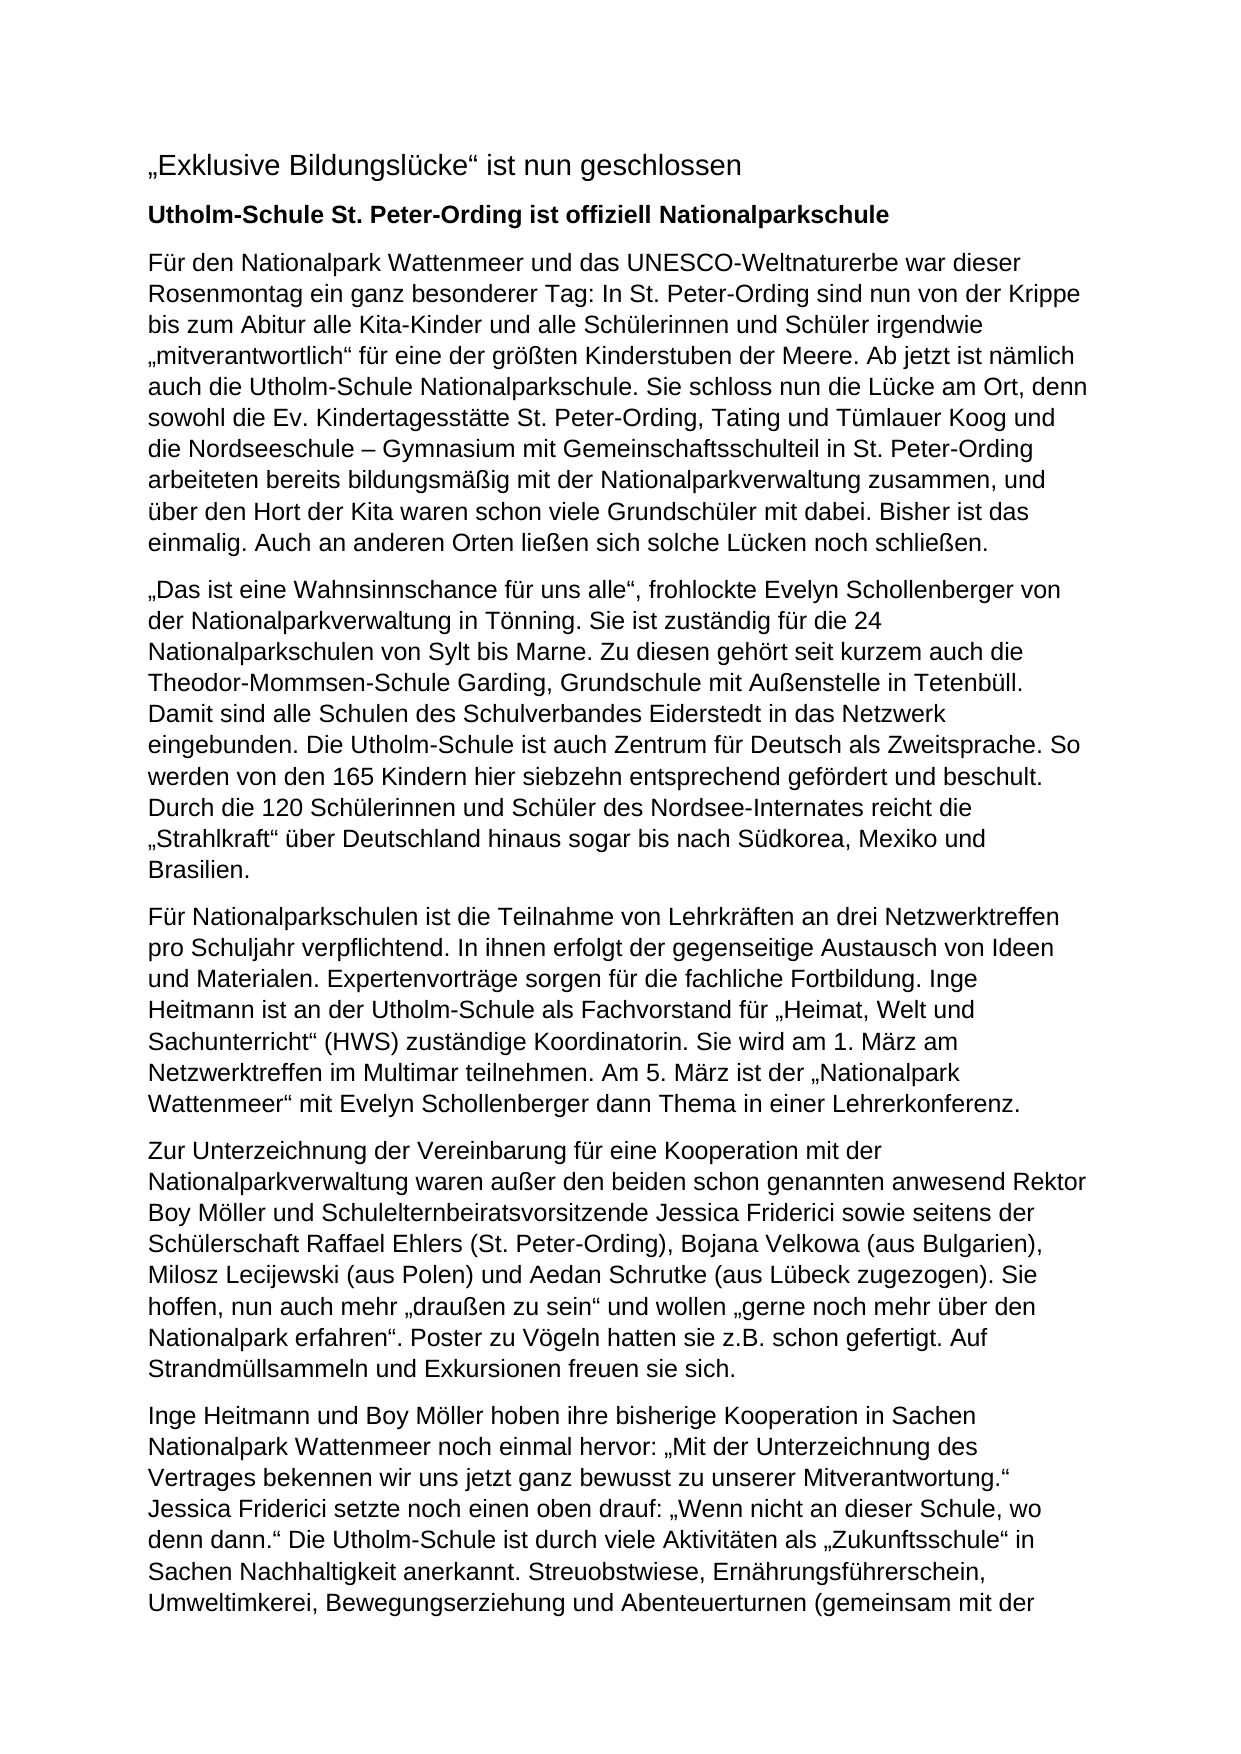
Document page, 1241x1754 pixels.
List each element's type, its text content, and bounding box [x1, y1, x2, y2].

text Zur Unterzeichnung der Vereinbarung für eine Kooperation mit der Nationalparkverwaltung waren außer den beiden schon genannten anwesend Rektor Boy Möller und Schulelternbeiratsvorsitzende Jessica Friderici sowie seitens der Schülerschaft Raffael Ehlers (St. Peter-Ording), Bojana Velkowa (aus Bulgarien), Milosz Lecijewski (aus Polen) und Aedan Schrutke (aus Lübeck zugezogen). Sie hoffen, nun auch mehr „draußen zu sein“ und wollen „gerne noch mehr über den Nationalpark erfahren“. Poster zu Vögeln hatten sie z.B. schon gefertigt. Auf Strandmüllsammeln und Exkursionen freuen sie sich. [148, 1136, 1093, 1382]
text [148, 1401, 1093, 1616]
text Utholm-Schule St. Peter-Ording ist offiziell Nationalparkschule [148, 200, 1093, 229]
text „Das ist eine Wahnsinnschance für uns alle“, frohlockte Evelyn Schollenberger von der Nationalparkverwaltung in Tönning. Sie ist zuständig für die 24 Nationalparkschulen von Sylt bis Marne. Zu diesen gehört seit kurzem auch die Theodor-Mommsen-Schule Garding, Grundschule mit Außenstelle in Tetenbüll. Damit sind alle Schulen des Schulverbandes Eiderstedt in das Netzwerk eingebunden. Die Utholm-Schule ist auch Zentrum für Deutsch als Zweitsprache. So werden von den 165 Kindern hier siebzehn entsprechend gefördert und beschult. Durch die 120 Schülerinnen und Schüler des Nordsee-Internates reicht die „Strahlkraft“ über Deutschland hinaus sogar bis nach Südkorea, Mexiko und Brasilien. [148, 575, 1093, 883]
text Für Nationalparkschulen ist die Teilnahme von Lehrkräften an drei Netzwerktreffen pro Schuljahr verpflichtend. In ihnen erfolgt der gegenseitige Austausch von Ideen und Materialen. Expertenvorträge sorgen für die fachliche Fortbildung. Inge Heitmann ist an der Utholm-Schule als Fachvorstand für „Heimat, Welt und Sachunterricht“ (HWS) zuständige Koordinatorin. Sie wird am 1. März am Netzwerktreffen im Multimar teilnehmen. Am 5. März ist der „Nationalpark Wattenmeer“ mit Evelyn Schollenberger dann Thema in einer Lehrerkonferenz. [148, 902, 1093, 1117]
text Für den Nationalpark Wattenmeer und das UNESCO-Weltnaturerbe war dieser Rosenmontag ein ganz besonderer Tag: In St. Peter-Ording sind nun von der Krippe bis zum Abitur alle Kita-Kinder und alle Schülerinnen und Schüler irgendwie „mitverantwortlich“ für eine der größten Kinderstuben der Meere. Ab jetzt ist nämlich auch die Utholm-Schule Nationalparkschule. Sie schloss nun die Lücke am Ort, denn sowohl die Ev. Kindertagesstätte St. Peter-Ording, Tating und Tümlauer Koog und die Nordseeschule – Gymnasium mit Gemeinschaftsschulteil in St. Peter-Ording arbeiteten bereits bildungsmäßig mit der Nationalparkverwaltung zusammen, und über den Hort der Kita waren schon viele Grundschüler mit dabei. Bisher ist das einmalig. Auch an anderen Orten ließen sich solche Lücken noch schließen. [148, 248, 1093, 556]
text „Exklusive Bildungslücke“ ist nun geschlossen [148, 148, 1093, 181]
